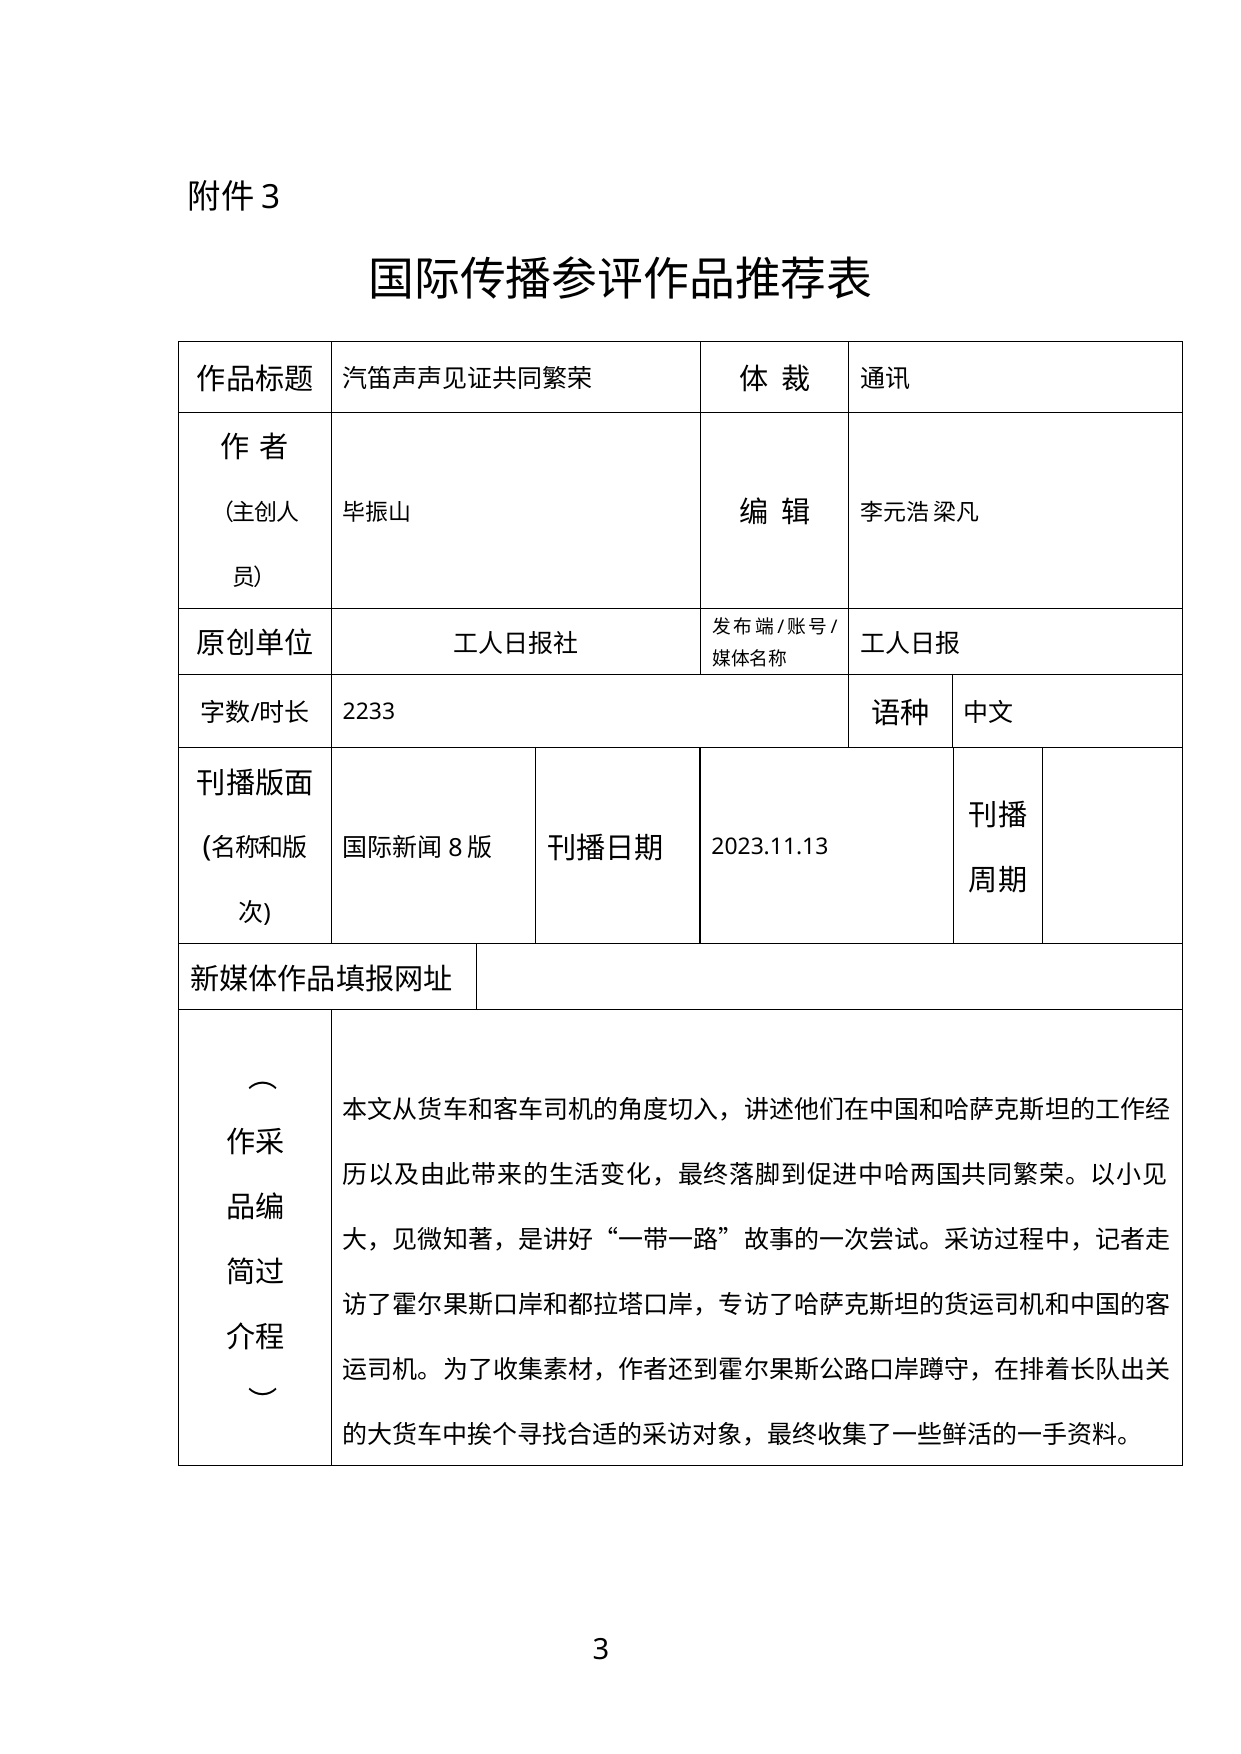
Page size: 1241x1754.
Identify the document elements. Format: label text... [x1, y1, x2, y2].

table_cell 作 者 （主创人员） [179, 413, 331, 608]
table_cell 本文从货车和客车司机的角度切入，讲述他们在中国和哈萨克斯坦的工作经历以及由此带来的生活变化，最终落脚到促进中哈两国共同繁荣。以小见大，见微知著，是讲好“一带一路”故事的一次尝试。采访过程中，记者走访了霍尔果斯口岸和都拉塔口岸，专访了哈萨克斯坦的货运司机和中国的客运司机。为了收集素材，作者还到霍尔果斯公路口岸蹲守，在排着长队出关的大货车中挨个寻找合适的采访对象，最终收集了一些鲜活的一手资料。 [332, 1010, 1182, 1465]
table_cell 2233 [332, 675, 848, 747]
table_header 体 裁 [701, 342, 848, 412]
table_cell ︵ 作采 品编 简过 介程 ︶ [179, 1010, 331, 1465]
table_cell 工人日报社 [332, 609, 700, 674]
table_cell 刊播日期 [536, 748, 699, 943]
text 附件3 [187, 162, 1053, 227]
text 国际传播参评作品推荐表 [187, 227, 1053, 324]
table_cell 新媒体作品填报网址 [179, 944, 476, 1009]
table_cell 发布端/账号/媒体名称 [701, 609, 848, 674]
table_cell 李元浩 梁凡 [849, 413, 1182, 608]
table_cell 刊播 周期 [954, 748, 1042, 943]
table_cell 中文 [953, 675, 1182, 747]
table_header 通讯 [849, 342, 1182, 412]
table_cell 国际新闻 8版 [332, 748, 535, 943]
table_cell 刊播版面(名称和版次) [179, 748, 331, 943]
table_cell 毕振山 [332, 413, 700, 608]
table_cell 工人日报 [849, 609, 1182, 674]
table_cell 原创单位 [179, 609, 331, 674]
table_cell [477, 944, 1182, 1009]
table_header 作品标题 [179, 342, 331, 412]
table_cell 2023.11.13 [701, 748, 953, 943]
table_header 汽笛声声见证共同繁荣 [332, 342, 700, 412]
table_cell 编 辑 [701, 413, 848, 608]
table_cell 语种 [849, 675, 952, 747]
table_cell [1043, 748, 1182, 943]
table_cell 字数/时长 [179, 675, 331, 747]
